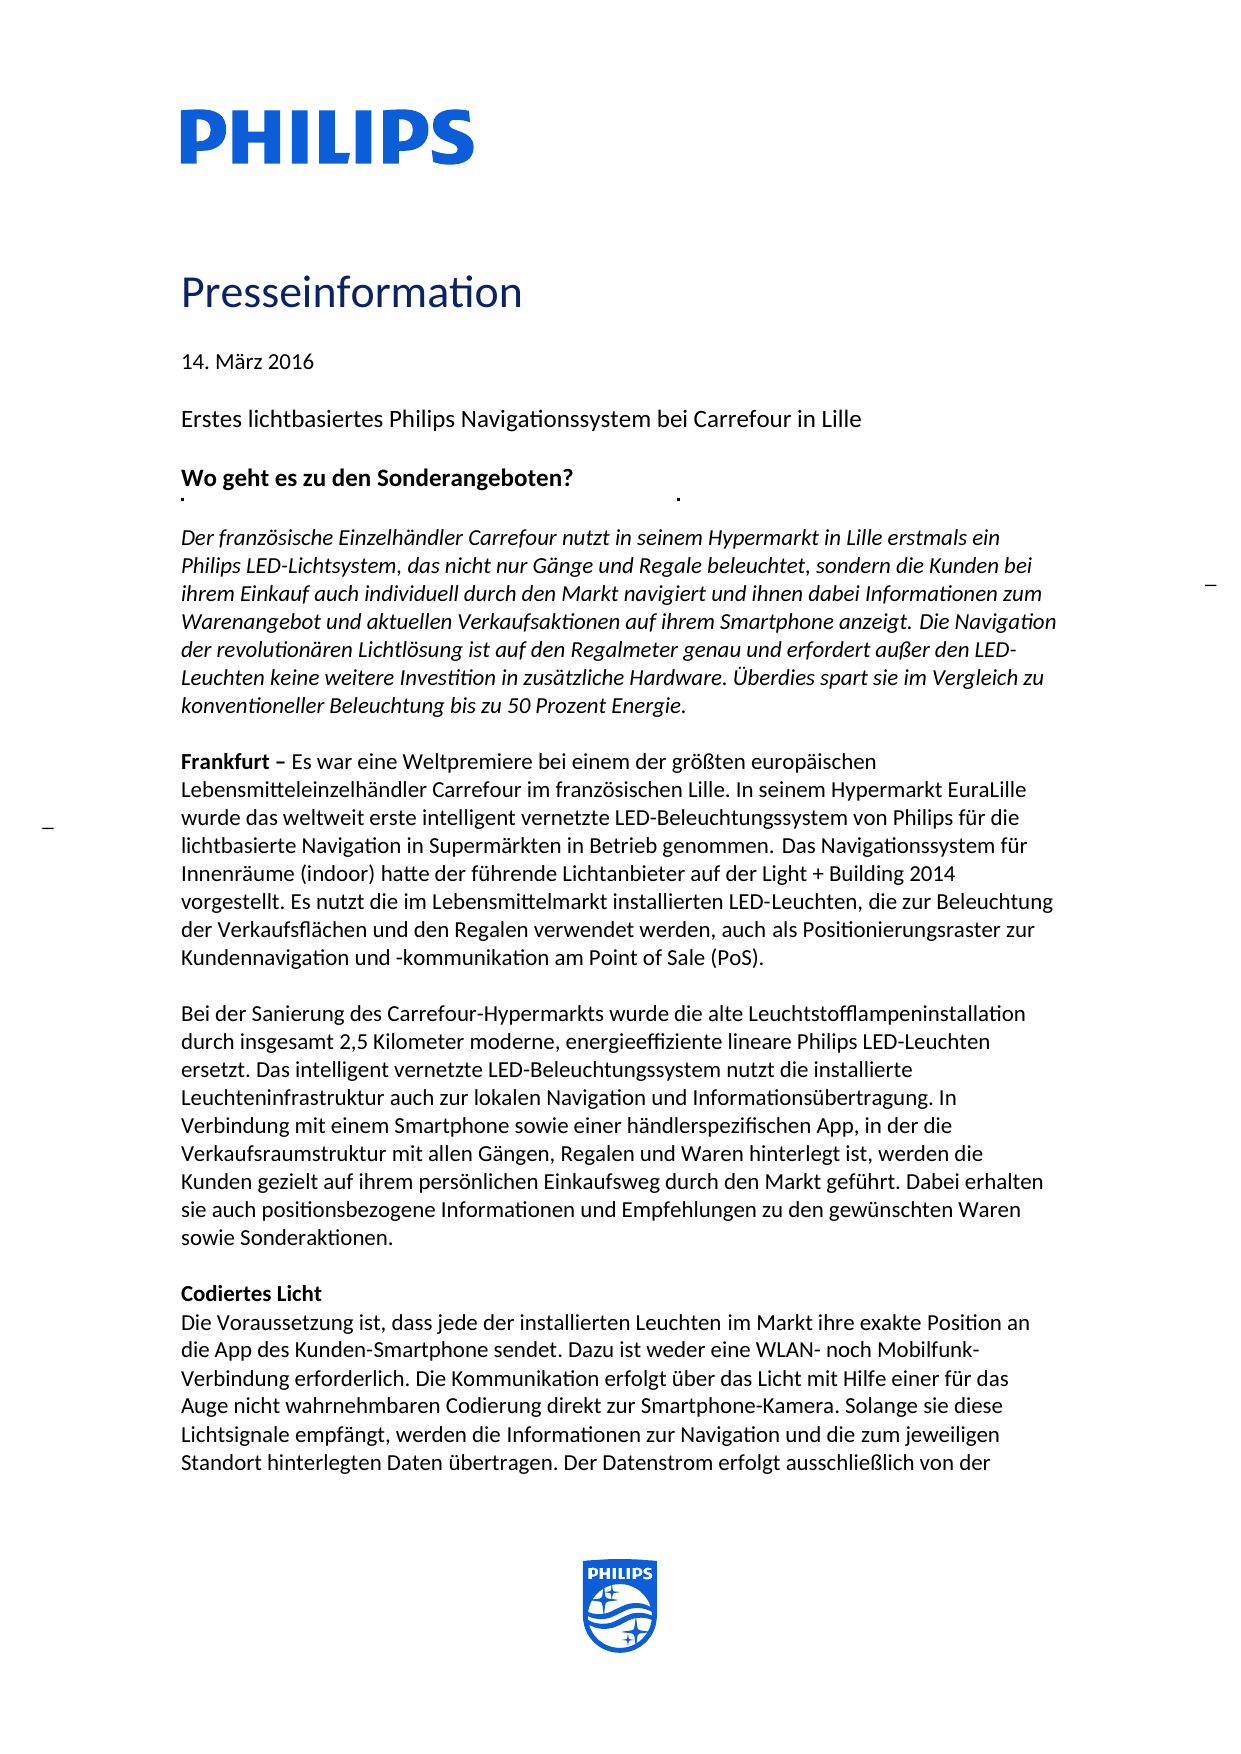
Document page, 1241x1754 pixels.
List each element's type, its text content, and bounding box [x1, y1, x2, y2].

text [181, 1308, 1059, 1476]
text Presseinformation [181, 263, 1059, 319]
text Der französische Einzelhändler Carrefour nutzt in seinem Hypermarkt in Lille erstmals ein Philips LED-Lichtsystem, das nicht nur Gänge und Regale beleuchtet, sondern die Kunden bei ihrem Einkauf auch individuell durch den Markt navigiert und ihnen dabei Informationen zum Warenangebot und aktuellen Verkaufsaktionen auf ihrem Smartphone anzeigt. Die Navigation der revolutionären Lichtlösung ist auf den Regalmeter genau und erfordert außer den LED-Leuchten keine weitere Investition in zusätzliche Hardware. Überdies spart sie im Vergleich zu konventioneller Beleuchtung bis zu 50 Prozent Energie. [181, 523, 1059, 719]
text Bei der Sanierung des Carrefour-Hypermarkts wurde die alte Leuchtstofflampeninstallation durch insgesamt 2,5 Kilometer moderne, energieeffiziente lineare Philips LED-Leuchten ersetzt. Das intelligent vernetzte LED-Beleuchtungssystem nutzt die installierte Leuchteninfrastruktur auch zur lokalen Navigation und Informationsübertragung. In Verbindung mit einem Smartphone sowie einer händlerspezifischen App, in der die Verkaufsraumstruktur mit allen Gängen, Regalen und Waren hinterlegt ist, werden die Kunden gezielt auf ihrem persönlichen Einkaufsweg durch den Markt geführt. Dabei erhalten sie auch positionsbezogene Informationen und Empfehlungen zu den gewünschten Waren sowie Sonderaktionen. [181, 999, 1059, 1252]
text Frankfurt – Es war eine Weltpremiere bei einem der größten europäischen Lebensmitteleinzelhändler Carrefour im französischen Lille. In seinem Hypermarkt EuraLille wurde das weltweit erste intelligent vernetzte LED-Beleuchtungssystem von Philips für die lichtbasierte Navigation in Supermärkten in Betrieb genommen. Das Navigationssystem für Innenräume (indoor) hatte der führende Lichtanbieter auf der Light + Building 2014 vorgestellt. Es nutzt die im Lebensmittelmarkt installierten LED-Leuchten, die zur Beleuchtung der Verkaufsflächen und den Regalen verwendet werden, auch als Positionierungsraster zur Kundennavigation und -kommunikation am Point of Sale (PoS). [181, 747, 1059, 971]
text Wo geht es zu den Sonderangeboten? [181, 462, 1059, 492]
text Erstes lichtbasiertes Philips Navigationssystem bei Carrefour in Lille [181, 403, 1059, 434]
text 14. März 2016 [181, 347, 1059, 375]
text Codiertes Licht [181, 1279, 1059, 1308]
